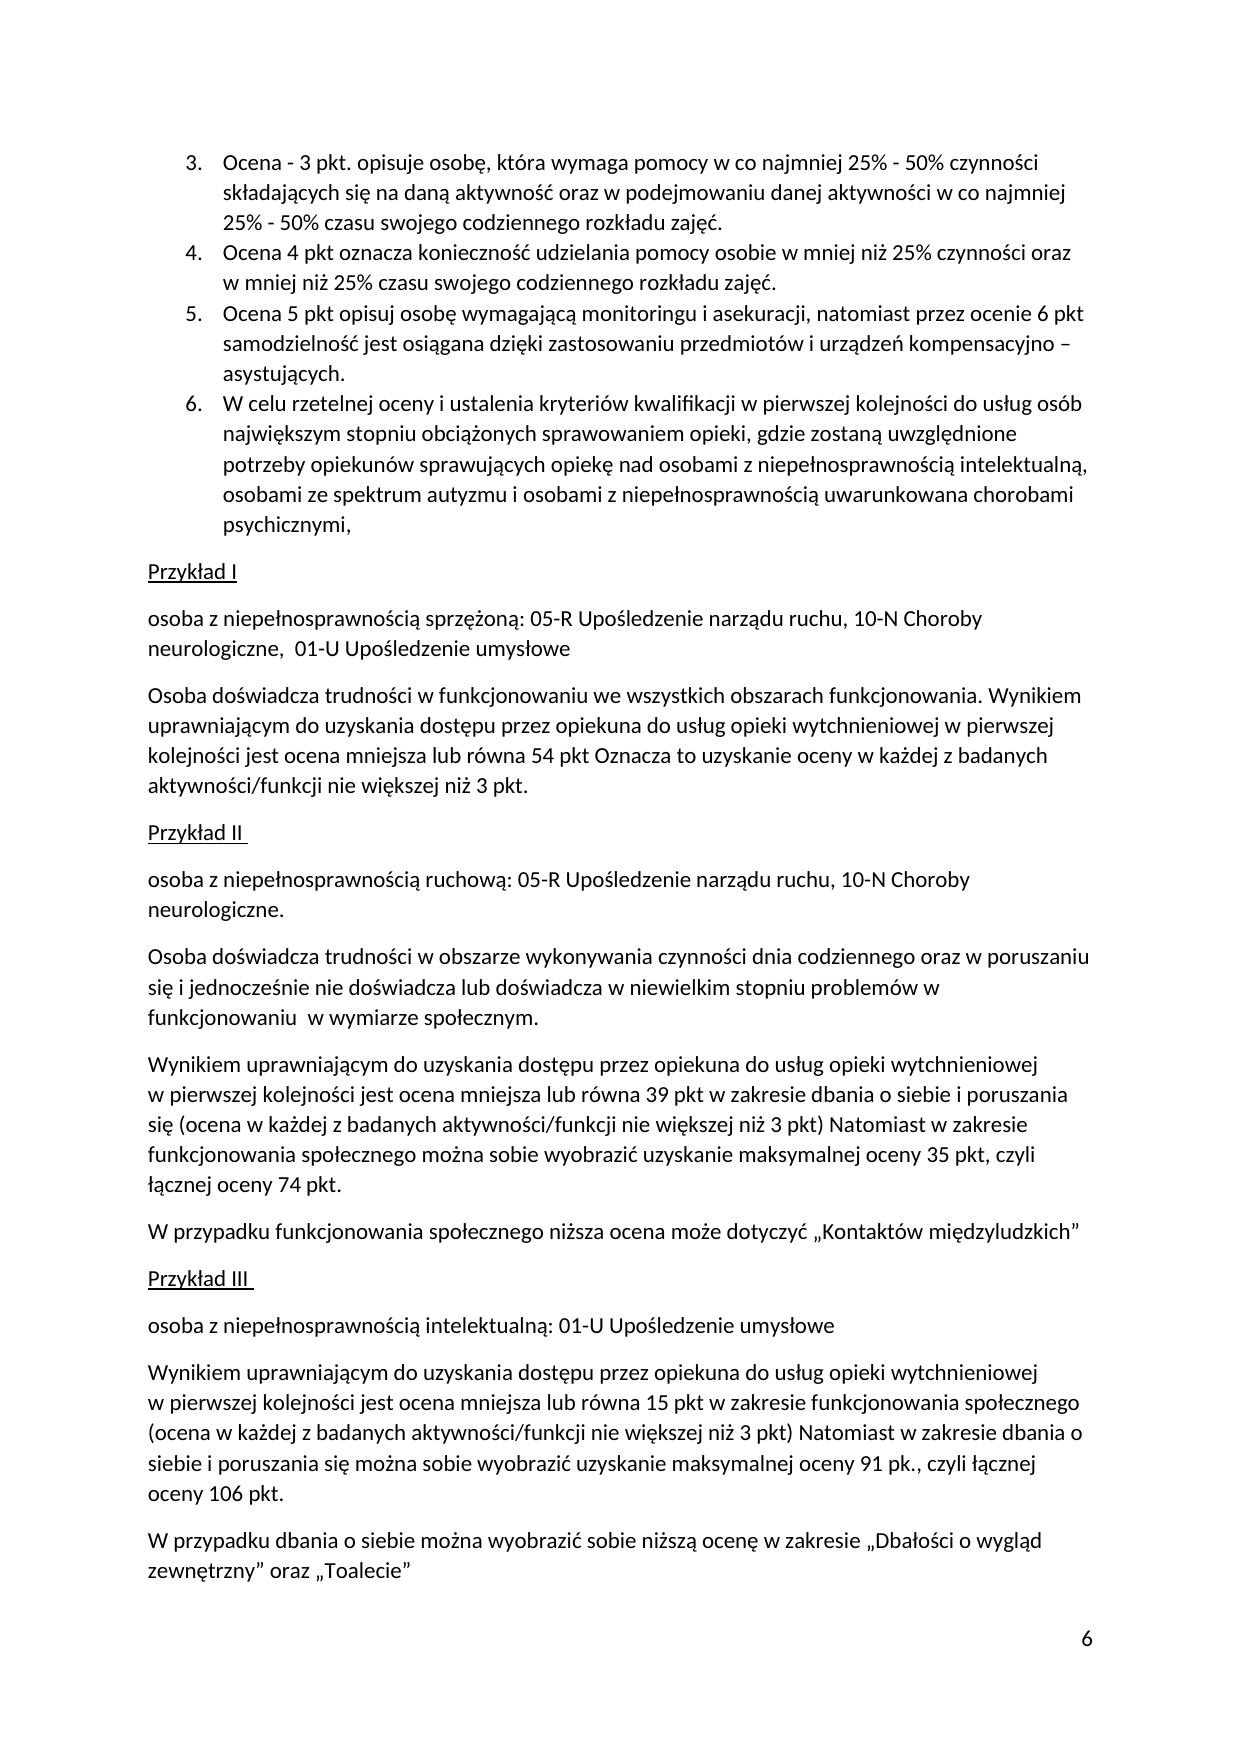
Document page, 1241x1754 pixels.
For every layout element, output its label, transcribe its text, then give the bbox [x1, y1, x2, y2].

text Wynikiem uprawniającym do uzyskania dostępu przez opiekuna do usług opieki wytchnieniowej w pierwszej kolejności jest ocena mniejsza lub równa 39 pkt w zakresie dbania o siebie i poruszania się (ocena w każdej z badanych aktywności/funkcji nie większej niż 3 pkt) Natomiast w zakresie funkcjonowania społecznego można sobie wyobrazić uzyskanie maksymalnej oceny 35 pkt, czyli łącznej oceny 74 pkt. [148, 1050, 1092, 1199]
text Przykład III [148, 1264, 1092, 1292]
text osoba z niepełnosprawnością intelektualną: 01-U Upośledzenie umysłowe [148, 1311, 1092, 1339]
list Ocena - 3 pkt. opisuje osobę, która wymaga pomocy w co najmniej 25% - 50% czynności składających się na daną aktywność oraz w podejmowaniu danej aktywności w co najmniej 25% - 50% czasu swojego codziennego rozkładu zajęć. [185, 148, 1092, 236]
text osoba z niepełnosprawnością ruchową: 05-R Upośledzenie narządu ruchu, 10-N Choroby neurologiczne. [148, 865, 1092, 924]
list W celu rzetelnej oceny i ustalenia kryteriów kwalifikacji w pierwszej kolejności do usług osób największym stopniu obciążonych sprawowaniem opieki, gdzie zostaną uwzględnione potrzeby opiekunów sprawujących opiekę nad osobami z niepełnosprawnością intelektualną, osobami ze spektrum autyzmu i osobami z niepełnosprawnością uwarunkowana chorobami psychicznymi, [185, 389, 1092, 538]
text Wynikiem uprawniającym do uzyskania dostępu przez opiekuna do usług opieki wytchnieniowej w pierwszej kolejności jest ocena mniejsza lub równa 15 pkt w zakresie funkcjonowania społecznego (ocena w każdej z badanych aktywności/funkcji nie większej niż 3 pkt) Natomiast w zakresie dbania o siebie i poruszania się można sobie wyobrazić uzyskanie maksymalnej oceny 91 pk., czyli łącznej oceny 106 pkt. [148, 1358, 1092, 1507]
list Ocena 4 pkt oznacza konieczność udzielania pomocy osobie w mniej niż 25% czynności oraz w mniej niż 25% czasu swojego codziennego rozkładu zajęć. [185, 238, 1092, 297]
text Osoba doświadcza trudności w funkcjonowaniu we wszystkich obszarach funkcjonowania. Wynikiem uprawniającym do uzyskania dostępu przez opiekuna do usług opieki wytchnieniowej w pierwszej kolejności jest ocena mniejsza lub równa 54 pkt Oznacza to uzyskanie oceny w każdej z badanych aktywności/funkcji nie większej niż 3 pkt. [148, 681, 1092, 800]
text osoba z niepełnosprawnością sprzężoną: 05-R Upośledzenie narządu ruchu, 10-N Choroby neurologiczne, 01-U Upośledzenie umysłowe [148, 604, 1092, 662]
text W przypadku dbania o siebie można wyobrazić sobie niższą ocenę w zakresie „Dbałości o wygląd zewnętrzny” oraz „Toalecie” [148, 1526, 1092, 1584]
text Przykład II [148, 818, 1092, 847]
text Osoba doświadcza trudności w obszarze wykonywania czynności dnia codziennego oraz w poruszaniu się i jednocześnie nie doświadcza lub doświadcza w niewielkim stopniu problemów w funkcjonowaniu w wymiarze społecznym. [148, 942, 1092, 1031]
list Ocena 5 pkt opisuj osobę wymagającą monitoringu i asekuracji, natomiast przez ocenie 6 pkt samodzielność jest osiągana dzięki zastosowaniu przedmiotów i urządzeń kompensacyjno – asystujących. [185, 299, 1092, 387]
text W przypadku funkcjonowania społecznego niższa ocena może dotyczyć „Kontaktów międzyludzkich” [148, 1217, 1092, 1246]
text Przykład I [148, 557, 1092, 585]
